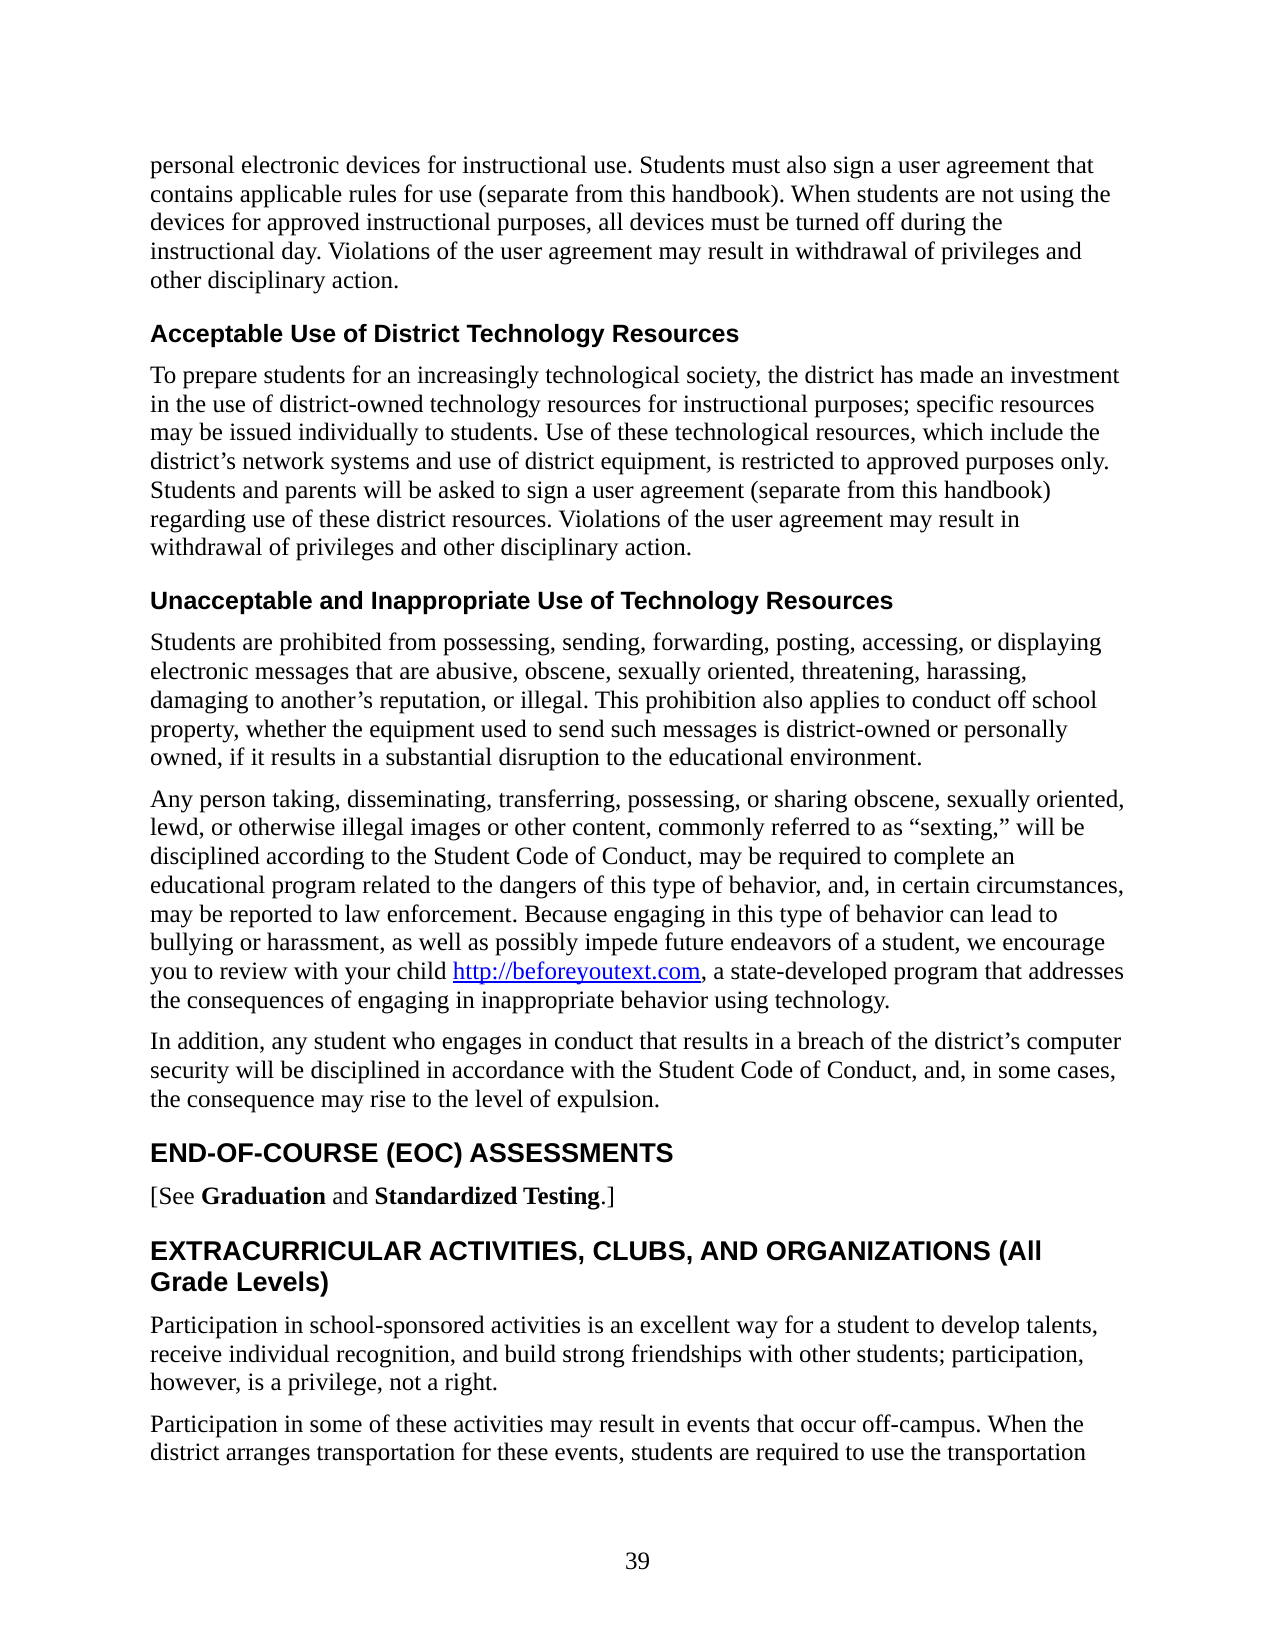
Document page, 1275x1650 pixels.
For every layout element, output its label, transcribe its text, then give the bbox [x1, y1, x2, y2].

subtitle Acceptable Use of District Technology Resources [150, 319, 1125, 347]
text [150, 1409, 1125, 1466]
text In addition, any student who engages in conduct that results in a breach of the district’s computer security will be disciplined in accordance with the Student Code of Conduct, and, in some cases, the consequence may rise to the level of expulsion. [150, 1026, 1125, 1112]
subtitle EXTRACURRICULAR ACTIVITIES, CLUBS, AND ORGANIZATIONS (All Grade Levels) [150, 1235, 1125, 1297]
text Students are prohibited from possessing, sending, forwarding, posting, accessing, or displaying electronic messages that are abusive, obscene, sexually oriented, threatening, harassing, damaging to another’s reputation, or illegal. This prohibition also applies to conduct off school property, whether the equipment used to send such messages is district-owned or personally owned, if it results in a substantial disruption to the educational environment. [150, 627, 1125, 771]
text To prepare students for an increasingly technological society, the district has made an investment in the use of district-owned technology resources for instructional purposes; specific resources may be issued individually to students. Use of these technological resources, which include the district’s network systems and use of district equipment, is restricted to approved purposes only. Students and parents will be asked to sign a user agreement (separate from this handbook) regarding use of these district resources. Violations of the user agreement may result in withdrawal of privileges and other disciplinary action. [150, 360, 1125, 561]
text Any person taking, disseminating, transferring, possessing, or sharing obscene, sexually oriented, lewd, or otherwise illegal images or other content, commonly referred to as “sexting,” will be disciplined according to the Student Code of Conduct, may be required to complete an educational program related to the dangers of this type of behavior, and, in certain circumstances, may be reported to law enforcement. Because engaging in this type of behavior can lead to bullying or harassment, as well as possibly impede future endeavors of a student, we encourage you to review with your child http://beforeyoutext.com, a state-developed program that addresses the consequences of engaging in inappropriate behavior using technology. [150, 784, 1125, 1014]
subtitle Unacceptable and Inappropriate Use of Technology Resources [150, 586, 1125, 615]
subtitle END-OF-COURSE (EOC) ASSESSMENTS [150, 1137, 1125, 1169]
text [See Graduation and Standardized Testing.] [150, 1181, 1125, 1210]
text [150, 150, 1125, 294]
text Participation in school-sponsored activities is an excellent way for a student to develop talents, receive individual recognition, and build strong friendships with other students; participation, however, is a privilege, not a right. [150, 1310, 1125, 1396]
